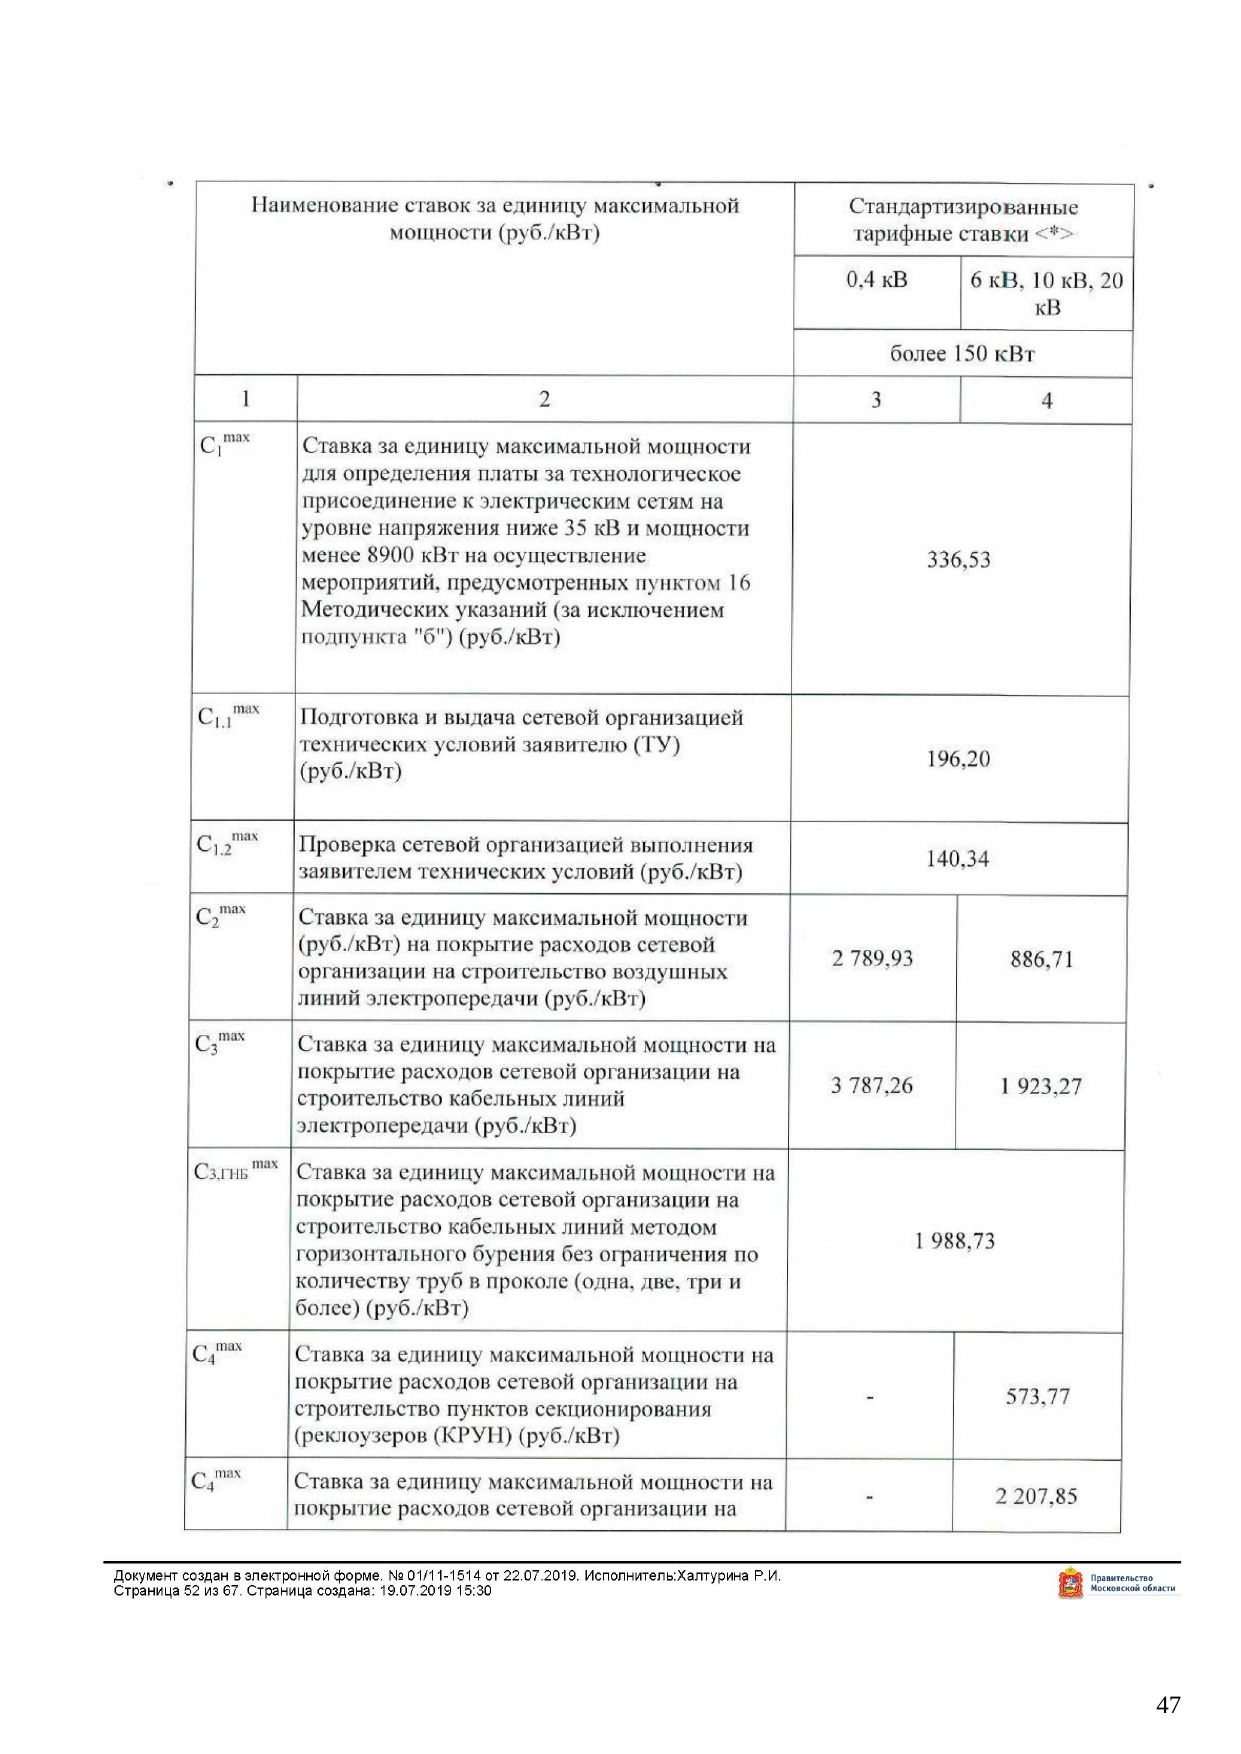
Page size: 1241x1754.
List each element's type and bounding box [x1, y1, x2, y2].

picture [103, 88, 1182, 1613]
